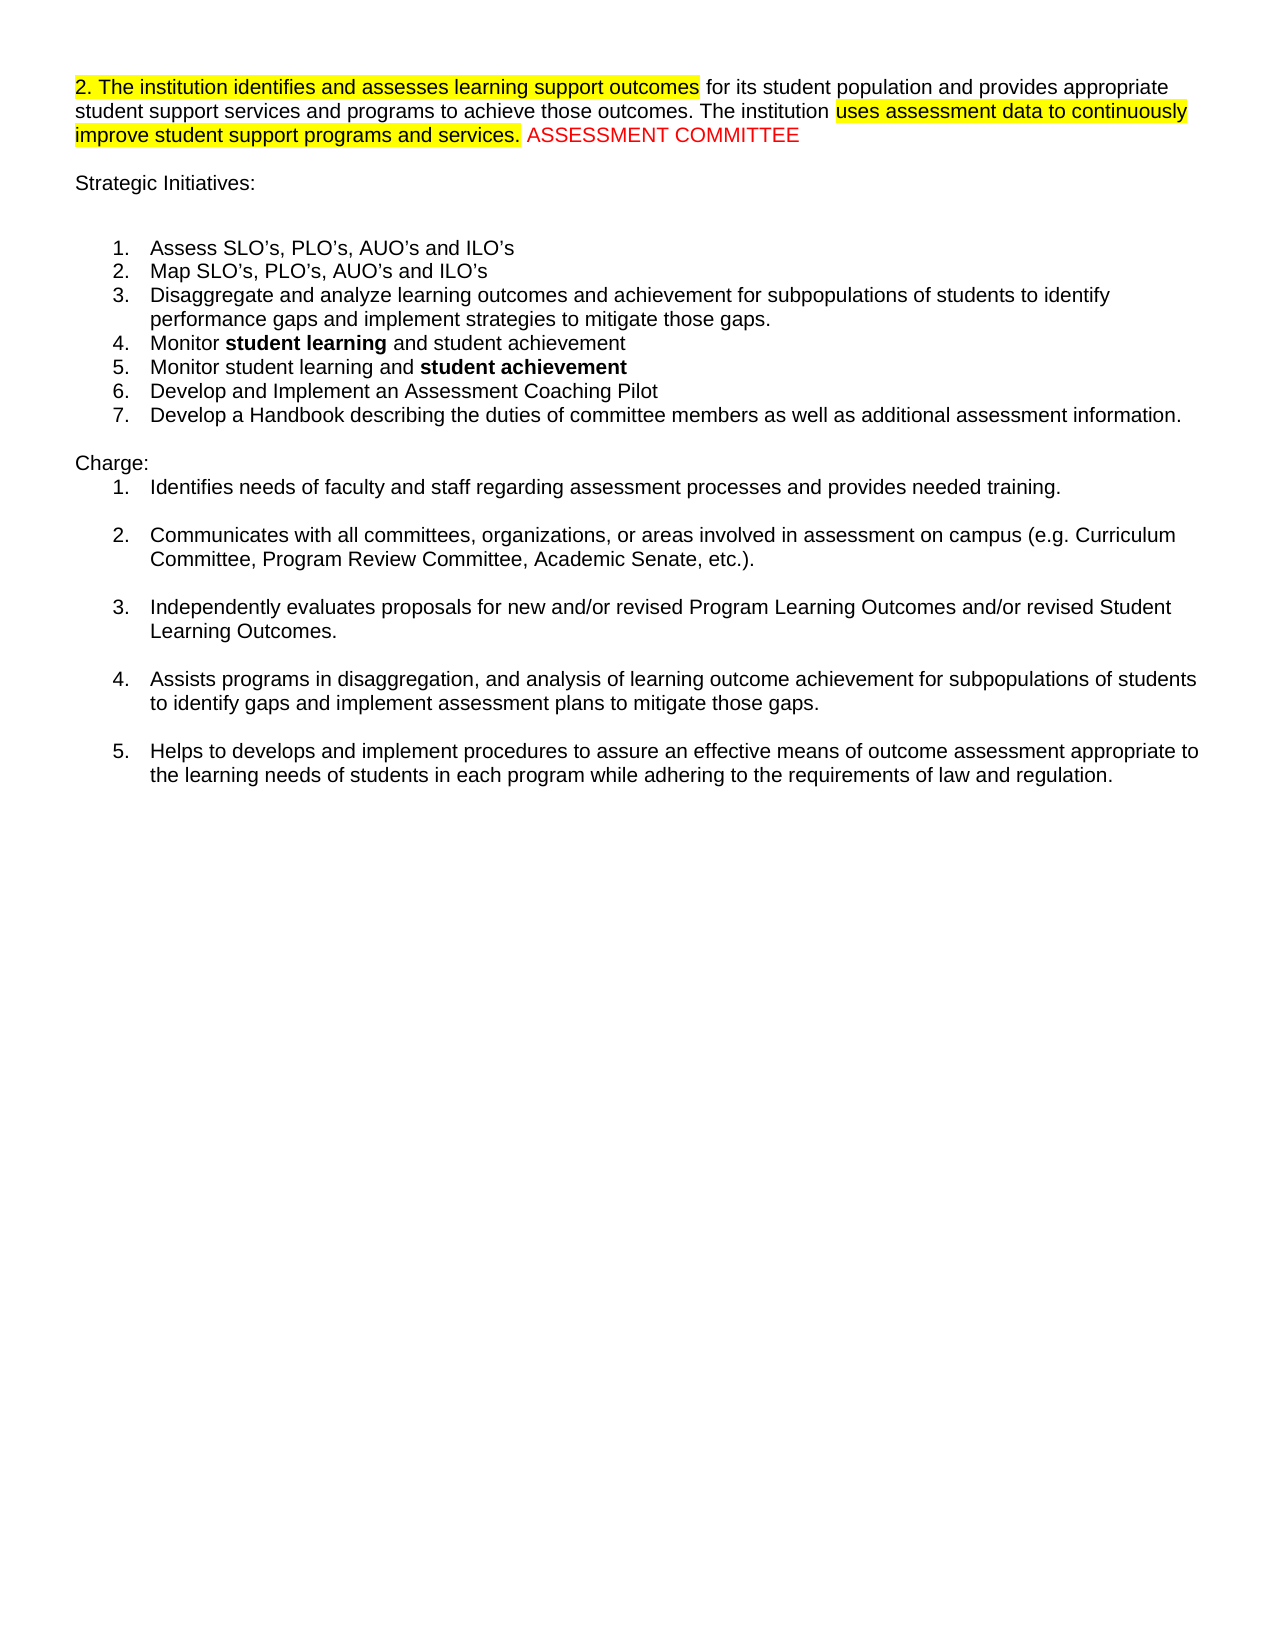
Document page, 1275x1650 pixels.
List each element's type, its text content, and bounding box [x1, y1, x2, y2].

text 2. The institution identifies and assesses learning support outcomes for its student population and provides appropriate student support services and programs to achieve those outcomes. The institution uses assessment data to continuously improve student support programs and services. ASSESSMENT COMMITTEE [75, 75, 1200, 147]
list Helps to develops and implement procedures to assure an effective means of outcome assessment appropriate to the learning needs of students in each program while adhering to the requirements of law and regulation. [112, 738, 1200, 786]
list Identifies needs of faculty and staff regarding assessment processes and provides needed training. [112, 475, 1200, 499]
list Map SLO’s, PLO’s, AUO’s and ILO’s [112, 259, 1200, 283]
list Assists programs in disaggregation, and analysis of learning outcome achievement for subpopulations of students to identify gaps and implement assessment plans to mitigate those gaps. [112, 667, 1200, 714]
text Strategic Initiatives: [75, 171, 1200, 195]
list Independently evaluates proposals for new and/or revised Program Learning Outcomes and/or revised Student Learning Outcomes. [112, 595, 1200, 643]
list Monitor student learning and student achievement [112, 331, 1200, 355]
list Monitor student learning and student achievement [112, 355, 1200, 379]
list Communicates with all committees, organizations, or areas involved in assessment on campus (e.g. Curriculum Committee, Program Review Committee, Academic Senate, etc.). [112, 523, 1200, 571]
list Develop and Implement an Assessment Coaching Pilot [112, 379, 1200, 403]
list Assess SLO’s, PLO’s, AUO’s and ILO’s [112, 235, 1200, 259]
list Develop a Handbook describing the duties of committee members as well as additional assessment information. [112, 403, 1200, 427]
text Charge: [75, 451, 1200, 475]
list Disaggregate and analyze learning outcomes and achievement for subpopulations of students to identify performance gaps and implement strategies to mitigate those gaps. [112, 283, 1200, 331]
